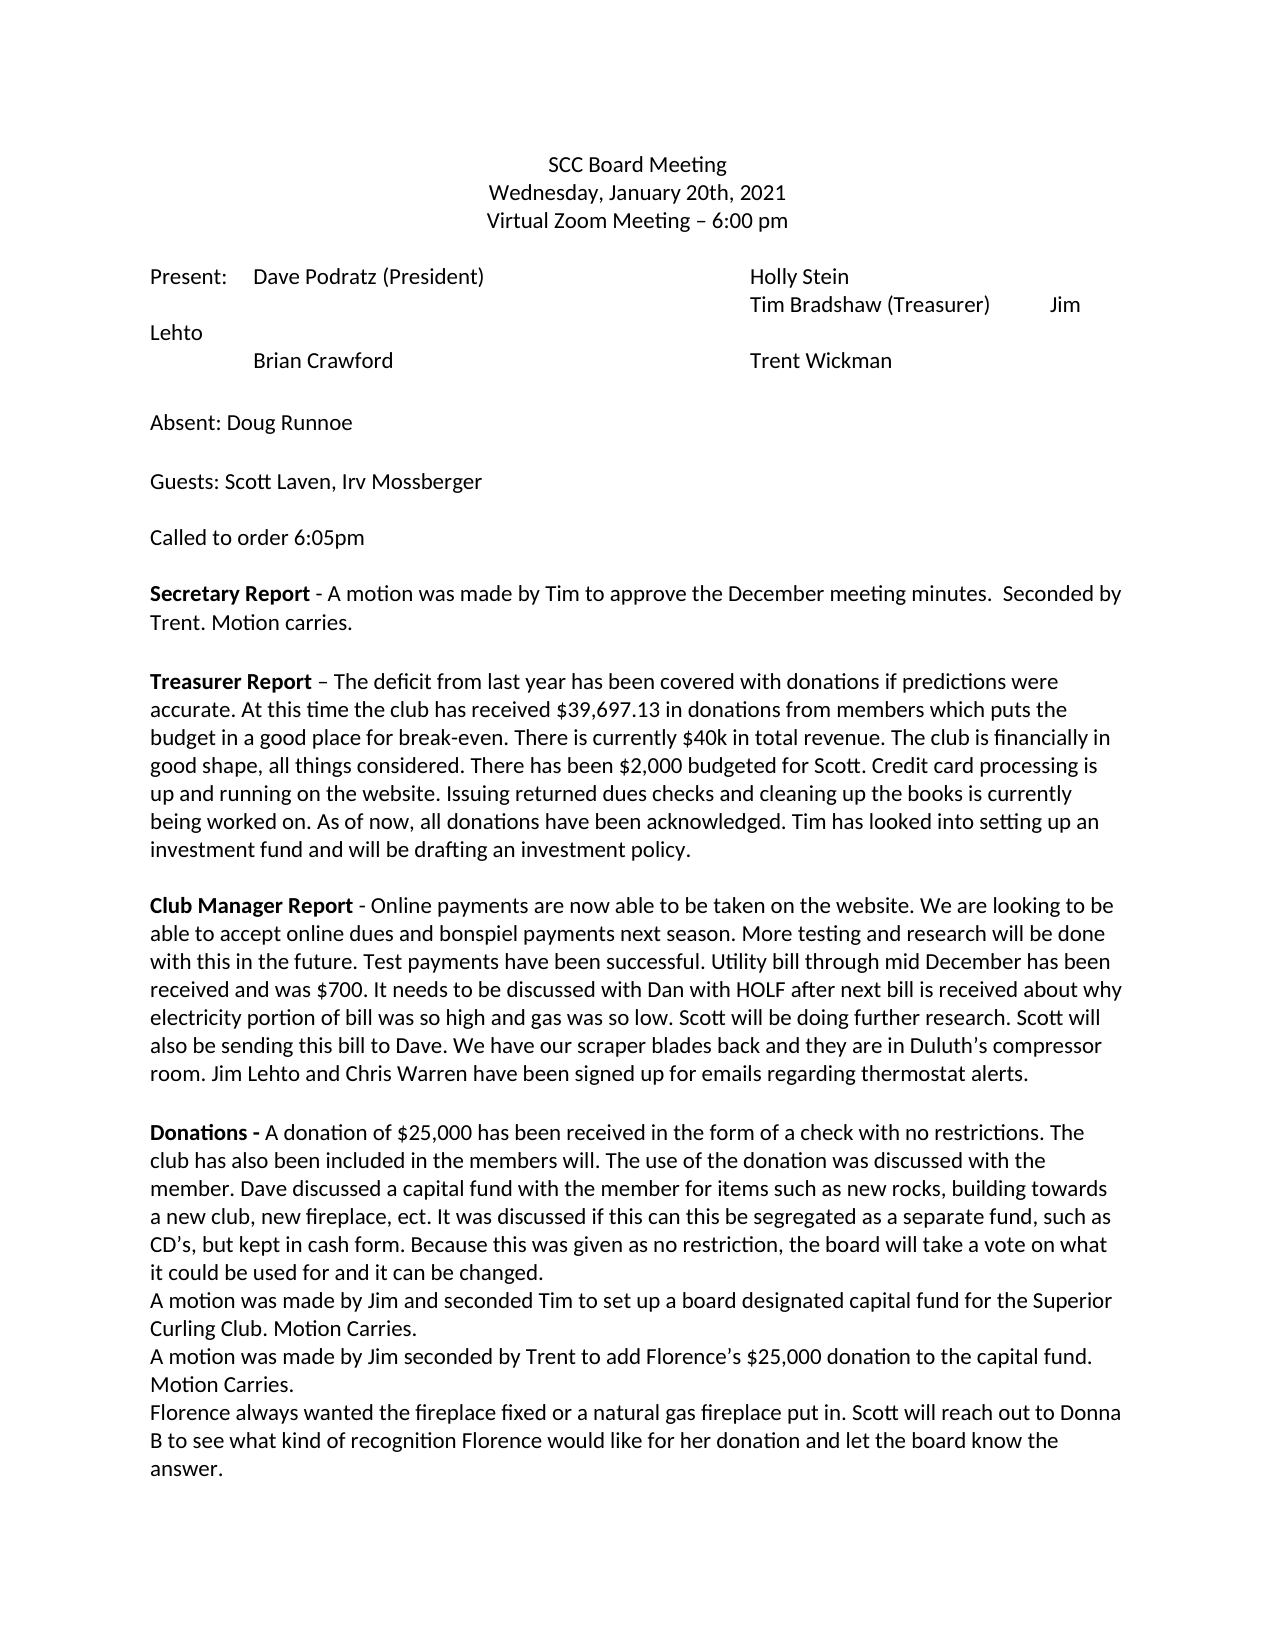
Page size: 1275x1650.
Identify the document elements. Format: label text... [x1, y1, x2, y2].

text Brian Crawford Trent Wickman [150, 346, 1125, 374]
text Secretary Report - A motion was made by Tim to approve the December meeting minutes. Seconded by Trent. Motion carries. [150, 579, 1125, 636]
text Donations - A donation of $25,000 has been received in the form of a check with no restrictions. The club has also been included in the members will. The use of the donation was discussed with the member. Dave discussed a capital fund with the member for items such as new rocks, building towards a new club, new fireplace, ect. It was discussed if this can this be segregated as a separate fund, such as CD’s, but kept in cash form. Because this was given as no restriction, the board will take a vote on what it could be used for and it can be changed. [150, 1118, 1125, 1286]
text Present: Dave Podratz (President) Holly Stein Tim Bradshaw (Treasurer) Jim Lehto [150, 262, 1125, 346]
text Virtual Zoom Meeting – 6:00 pm [150, 206, 1125, 234]
text Absent: Doug Runnoe [150, 408, 1125, 436]
text Club Manager Report - Online payments are now able to be taken on the website. We are looking to be able to accept online dues and bonspiel payments next season. More testing and research will be done with this in the future. Test payments have been successful. Utility bill through mid December has been received and was $700. It needs to be discussed with Dan with HOLF after next bill is received about why electricity portion of bill was so high and gas was so low. Scott will be doing further research. Scott will also be sending this bill to Dave. We have our scraper blades back and they are in Duluth’s compressor room. Jim Lehto and Chris Warren have been signed up for emails regarding thermostat alerts. [150, 891, 1125, 1087]
text SCC Board Meeting [150, 150, 1125, 178]
text Treasurer Report – The deficit from last year has been covered with donations if predictions were accurate. At this time the club has received $39,697.13 in donations from members which puts the budget in a good place for break-even. There is currently $40k in total revenue. The club is financially in good shape, all things considered. There has been $2,000 budgeted for Scott. Credit card processing is up and running on the website. Issuing returned dues checks and cleaning up the books is currently being worked on. As of now, all donations have been acknowledged. Tim has looked into setting up an investment fund and will be drafting an investment policy. [150, 667, 1125, 863]
text A motion was made by Jim and seconded Tim to set up a board designated capital fund for the Superior Curling Club. Motion Carries. [150, 1286, 1125, 1342]
text Florence always wanted the fireplace fixed or a natural gas fireplace put in. Scott will reach out to Donna B to see what kind of recognition Florence would like for her donation and let the board know the answer. [150, 1398, 1125, 1482]
text Wednesday, January 20th, 2021 [150, 178, 1125, 206]
text Called to order 6:05pm [150, 523, 1125, 552]
text Guests: Scott Laven, Irv Mossberger [150, 467, 1125, 496]
text A motion was made by Jim seconded by Trent to add Florence’s $25,000 donation to the capital fund. Motion Carries. [150, 1342, 1125, 1398]
